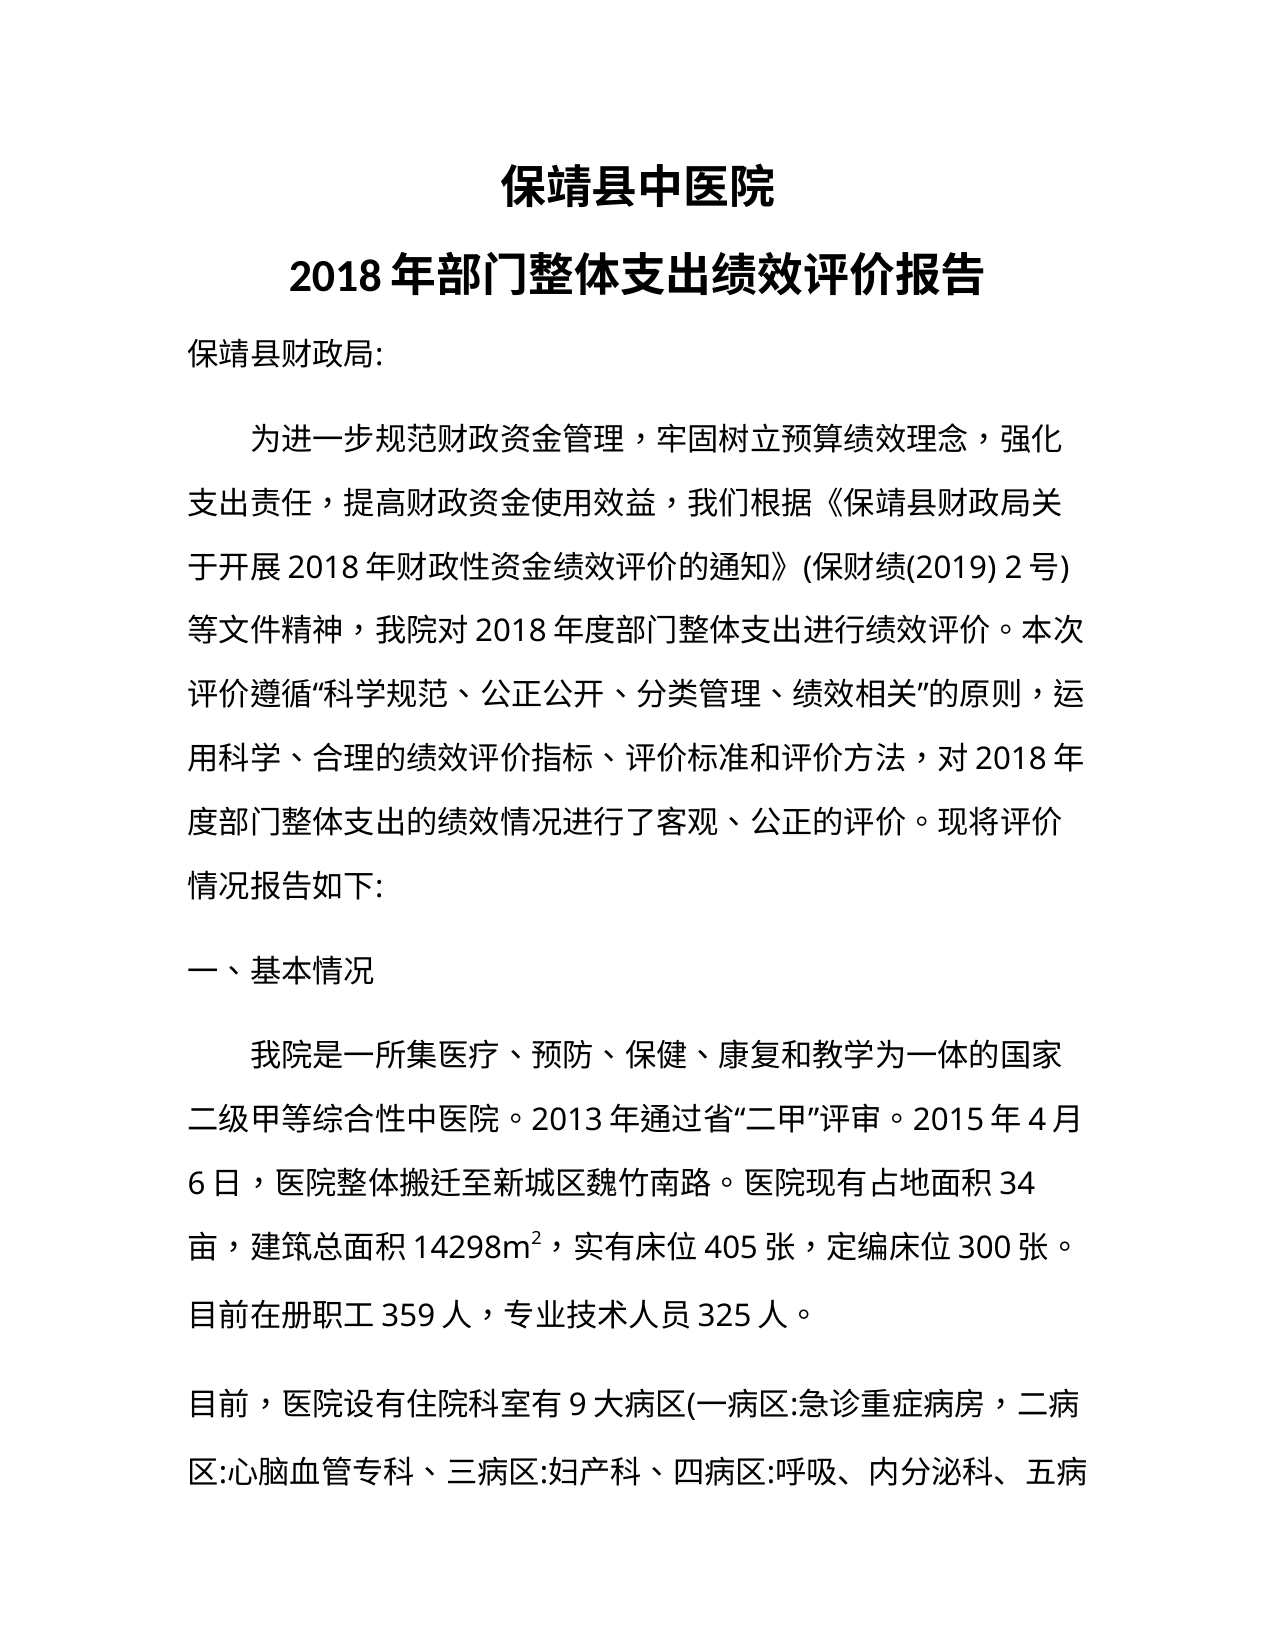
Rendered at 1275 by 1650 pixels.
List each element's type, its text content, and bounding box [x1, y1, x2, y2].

text 为进一步规范财政资金管理，牢固树立预算绩效理念，强化支出责任，提高财政资金使用效益，我们根据《保靖县财政局关于开展2018年财政性资金绩效评价的通知》(保财绩(2019) 2号)等文件精神，我院对2018年度部门整体支出进行绩效评价。本次评价遵循“科学规范、公正公开、分类管理、绩效相关”的原则，运用科学、合理的绩效评价指标、评价标准和评价方法，对2018年度部门整体支出的绩效情况进行了客观、公正的评价。现将评价情况报告如下: [187, 417, 1087, 906]
text 保靖县财政局: [187, 332, 1087, 375]
text 一、基本情况 [187, 948, 1087, 991]
text 我院是一所集医疗、预防、保健、康复和教学为一体的国家二级甲等综合性中医院。2013年通过省“二甲”评审。2015年4月6日，医院整体搬迁至新城区魏竹南路。医院现有占地面积34亩，建筑总面积14298m2，实有床位405张，定编床位300张。目前在册职工359人，专业技术人员325人。 [187, 1033, 1087, 1335]
text 保靖县中医院 [187, 150, 1087, 216]
text 2018年部门整体支出绩效评价报告 [187, 247, 1087, 303]
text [187, 1379, 1087, 1492]
